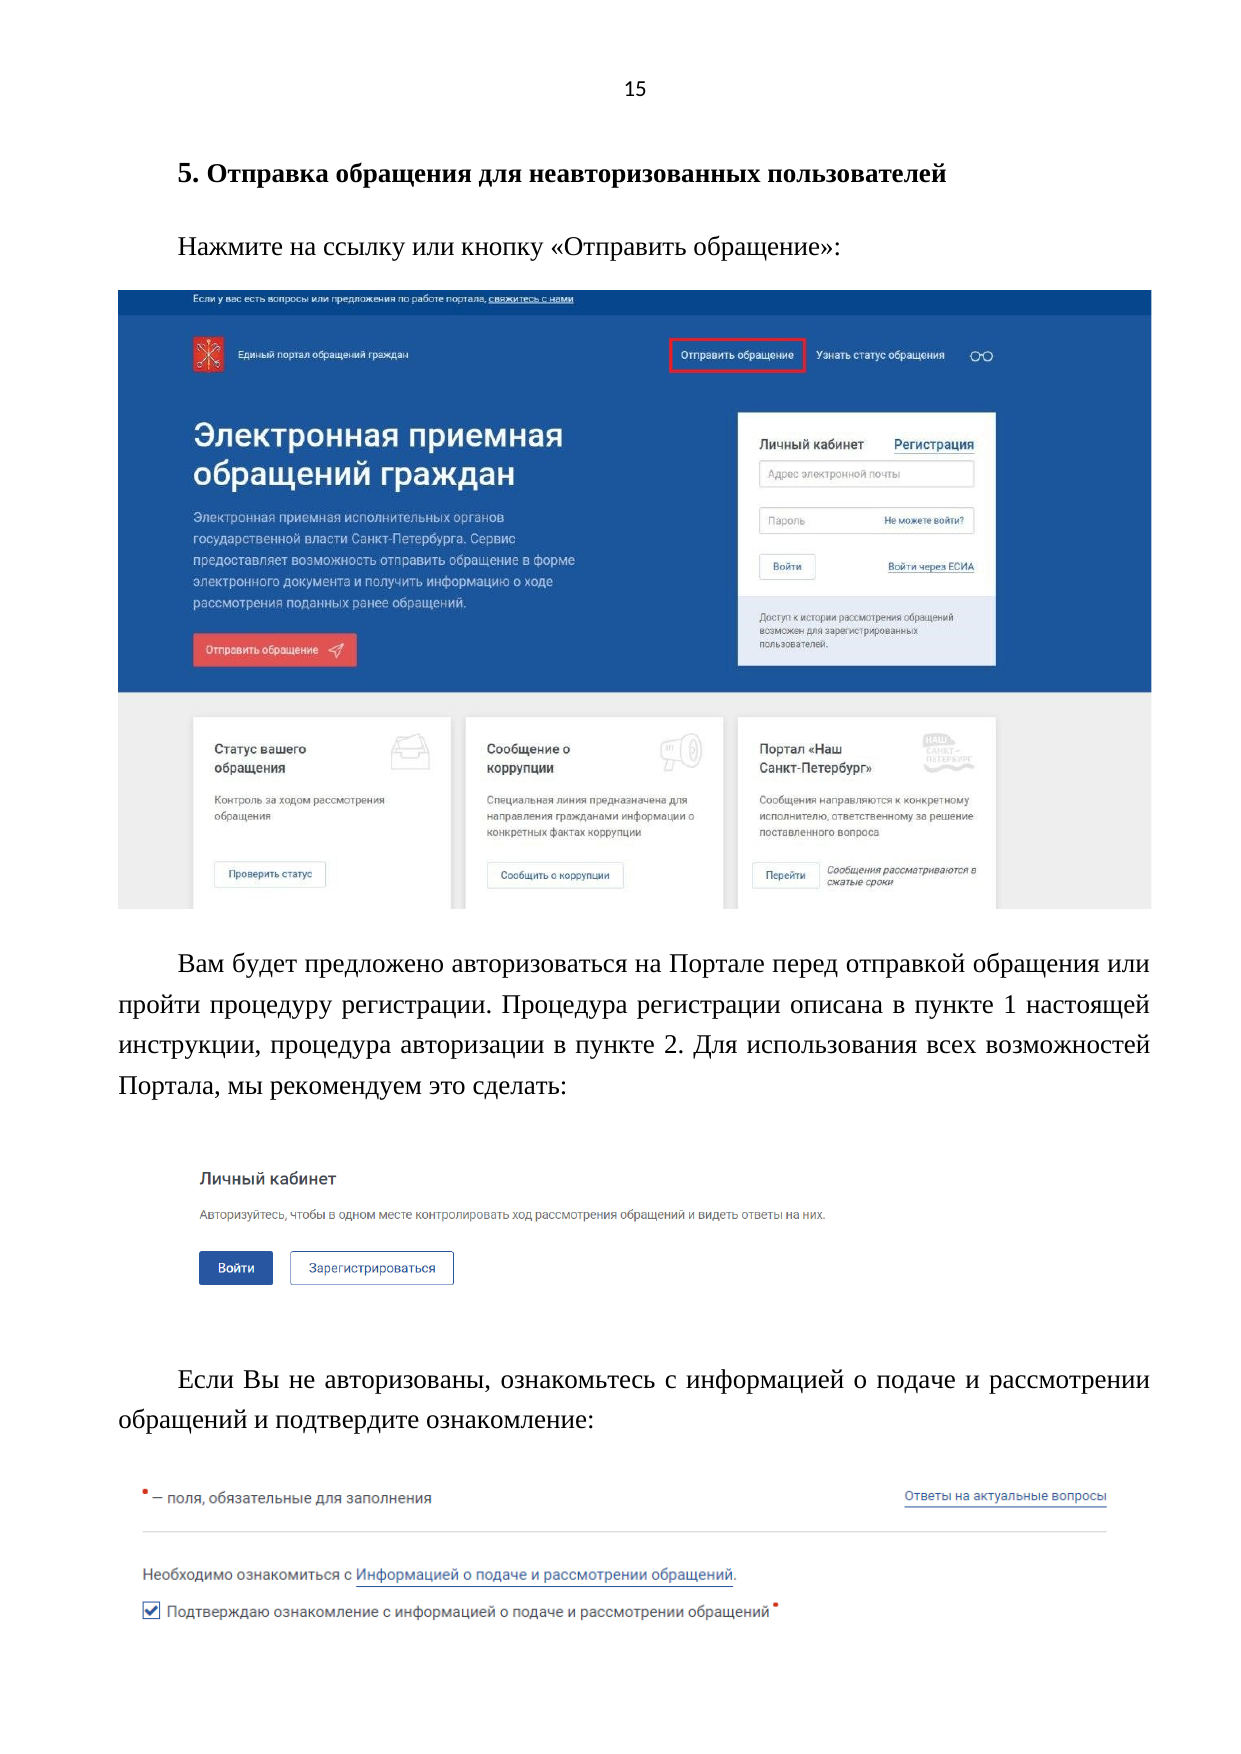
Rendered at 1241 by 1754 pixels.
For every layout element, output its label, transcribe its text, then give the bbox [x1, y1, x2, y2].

subtitle Отправка обращения для неавторизованных пользователей [118, 155, 1152, 188]
picture [118, 290, 1152, 909]
text Нажмите на ссылку или кнопку «Отправить обращение»: [118, 220, 1152, 261]
picture [118, 1129, 1152, 1324]
picture [118, 1463, 1152, 1646]
text Вам будет предложено авторизоваться на Портале перед отправкой обращения или пройти процедуру регистрации. Процедура регистрации описана в пункте 1 настоящей инструкции, процедура авторизации в пункте 2. Для использования всех возможностей Портала, мы рекомендуем это сделать: [118, 938, 1152, 1100]
text Если Вы не авторизованы, ознакомьтесь с информацией о подаче и рассмотрении обращений и подтвердите ознакомление: [118, 1353, 1152, 1434]
